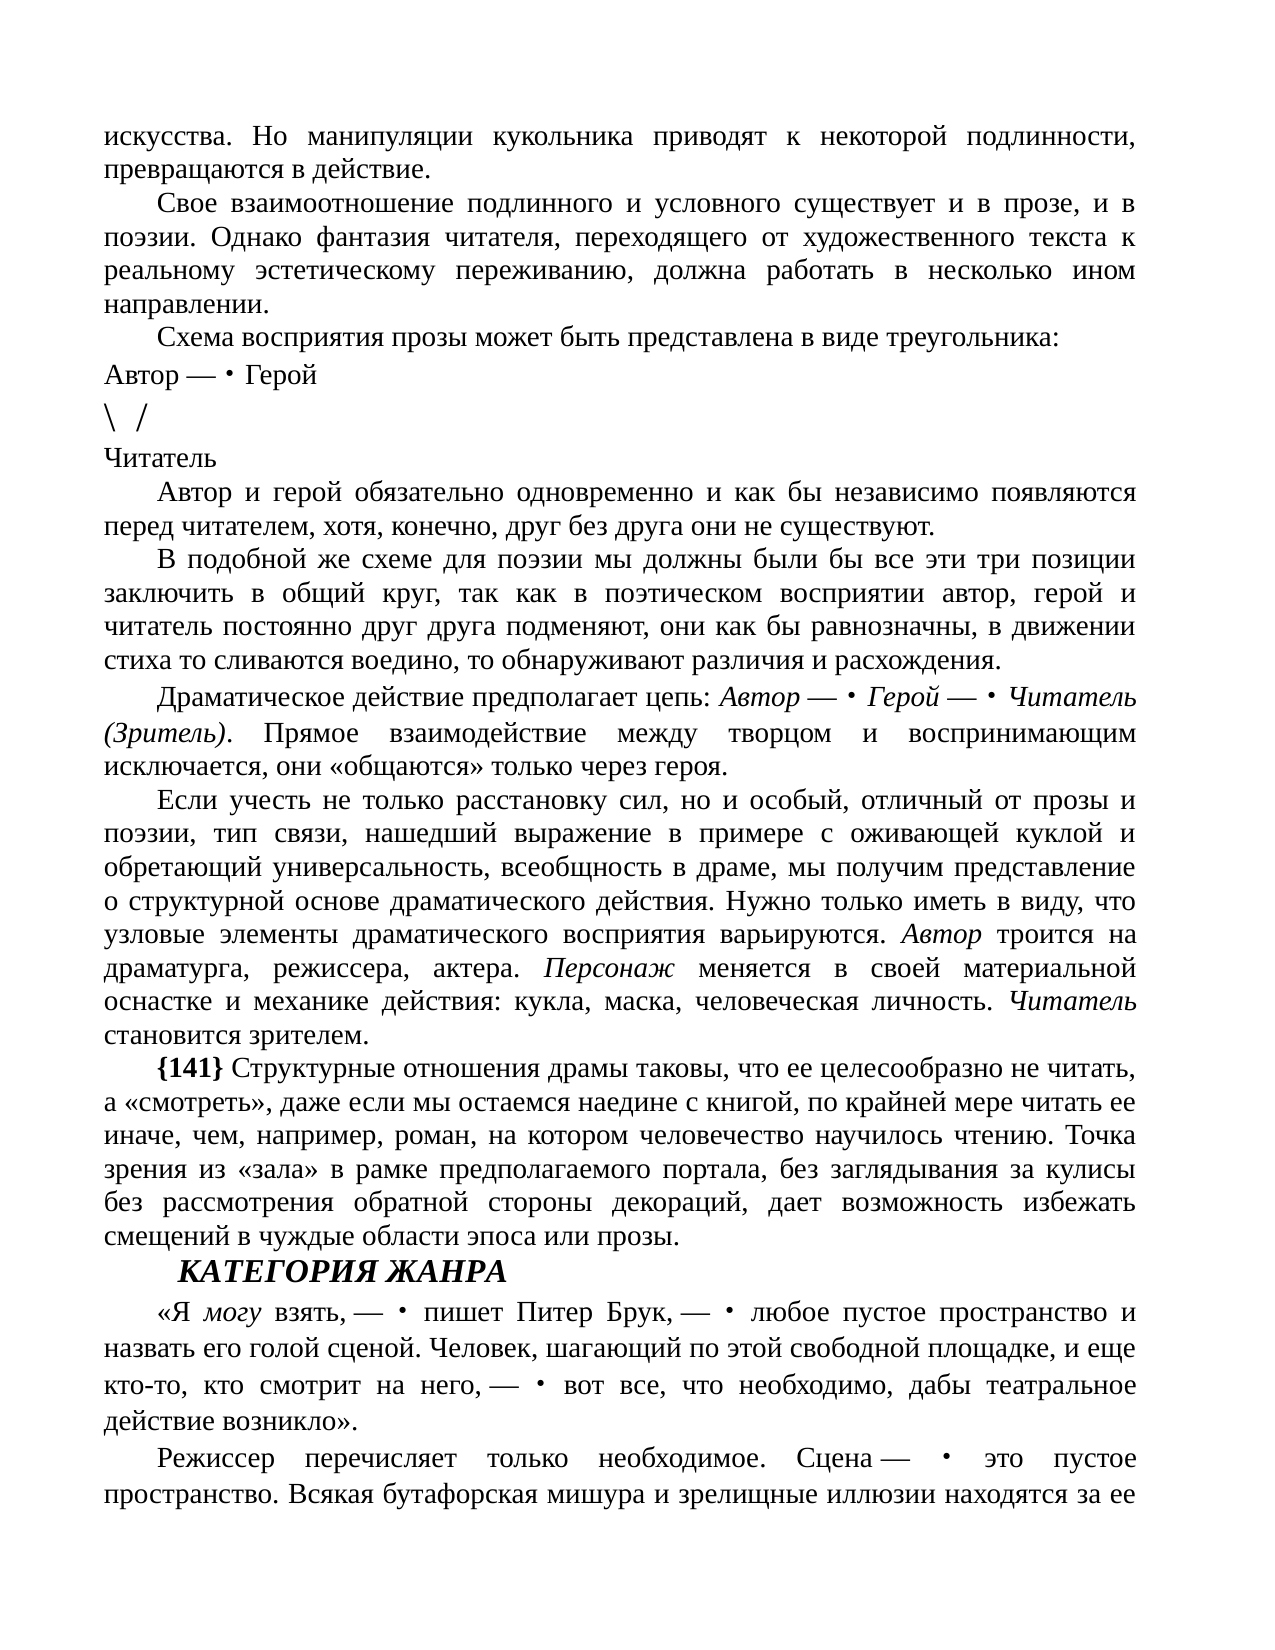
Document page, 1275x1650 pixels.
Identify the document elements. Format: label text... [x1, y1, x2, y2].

text Читатель [103, 441, 1137, 474]
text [103, 1436, 1137, 1510]
text \ / [103, 393, 1137, 441]
text Свое взаимоотношение подлинного и условного существует и в прозе, и в поэзии. Однако фантазия читателя, переходящего от художественного текста к реальному эстетическому переживанию, должна работать в несколько ином направлении. [103, 185, 1137, 319]
text В подобной же схеме для поэзии мы должны были бы все эти три позиции заключить в общий круг, так как в поэтическом восприятии автор, герой и читатель постоянно друг друга подменяют, они как бы равнозначны, в движении стиха то сливаются воедино, то обнаруживают различия и расхождения. [103, 541, 1137, 675]
text Автор и герой обязательно одновременно и как бы независимо появляются перед читателем, хотя, конечно, друг без друга они не существуют. [103, 474, 1137, 541]
text Автор —・Герой [103, 353, 1137, 393]
text Драматическое действие предполагает цепь: Автор —・Герой —・Читатель (Зритель). Прямое взаимодействие между творцом и воспринимающим исключается, они «общаются» только через героя. [103, 675, 1137, 782]
text Если учесть не только расстановку сил, но и особый, отличный от прозы и поэзии, тип связи, нашедший выражение в примере с оживающей куклой и обретающий универсальность, всеобщность в драме, мы получим представление о структурной основе драматического действия. Нужно только иметь в виду, что узловые элементы драматического восприятия варьируются. Автор троится на драматурга, режиссера, актера. Персонаж меняется в своей материальной оснастке и механике действия: кукла, маска, человеческая личность. Читатель становится зрителем. [103, 782, 1137, 1050]
text {141} Структурные отношения драмы таковы, что ее целесообразно не читать, а «смотреть», даже если мы остаемся наедине с книгой, по крайней мере читать ее иначе, чем, например, роман, на котором человечество научилось чтению. Точка зрения из «зала» в рамке предполагаемого портала, без заглядывания за кулисы без рассмотрения обратной стороны декораций, дает возможность избежать смещений в чуждые области эпоса или прозы. [103, 1050, 1137, 1252]
text Схема восприятия прозы может быть представлена в виде треугольника: [103, 319, 1137, 353]
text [103, 118, 1137, 185]
text «Я могу взять, —・пишет Питер Брук, —・любое пустое пространство и назвать его голой сценой. Человек, шагающий по этой свободной площадке, и еще кто-то, кто смотрит на него, —・вот все, что необходимо, дабы театральное действие возникло». [103, 1290, 1137, 1436]
text Категория жанра [103, 1252, 1137, 1290]
